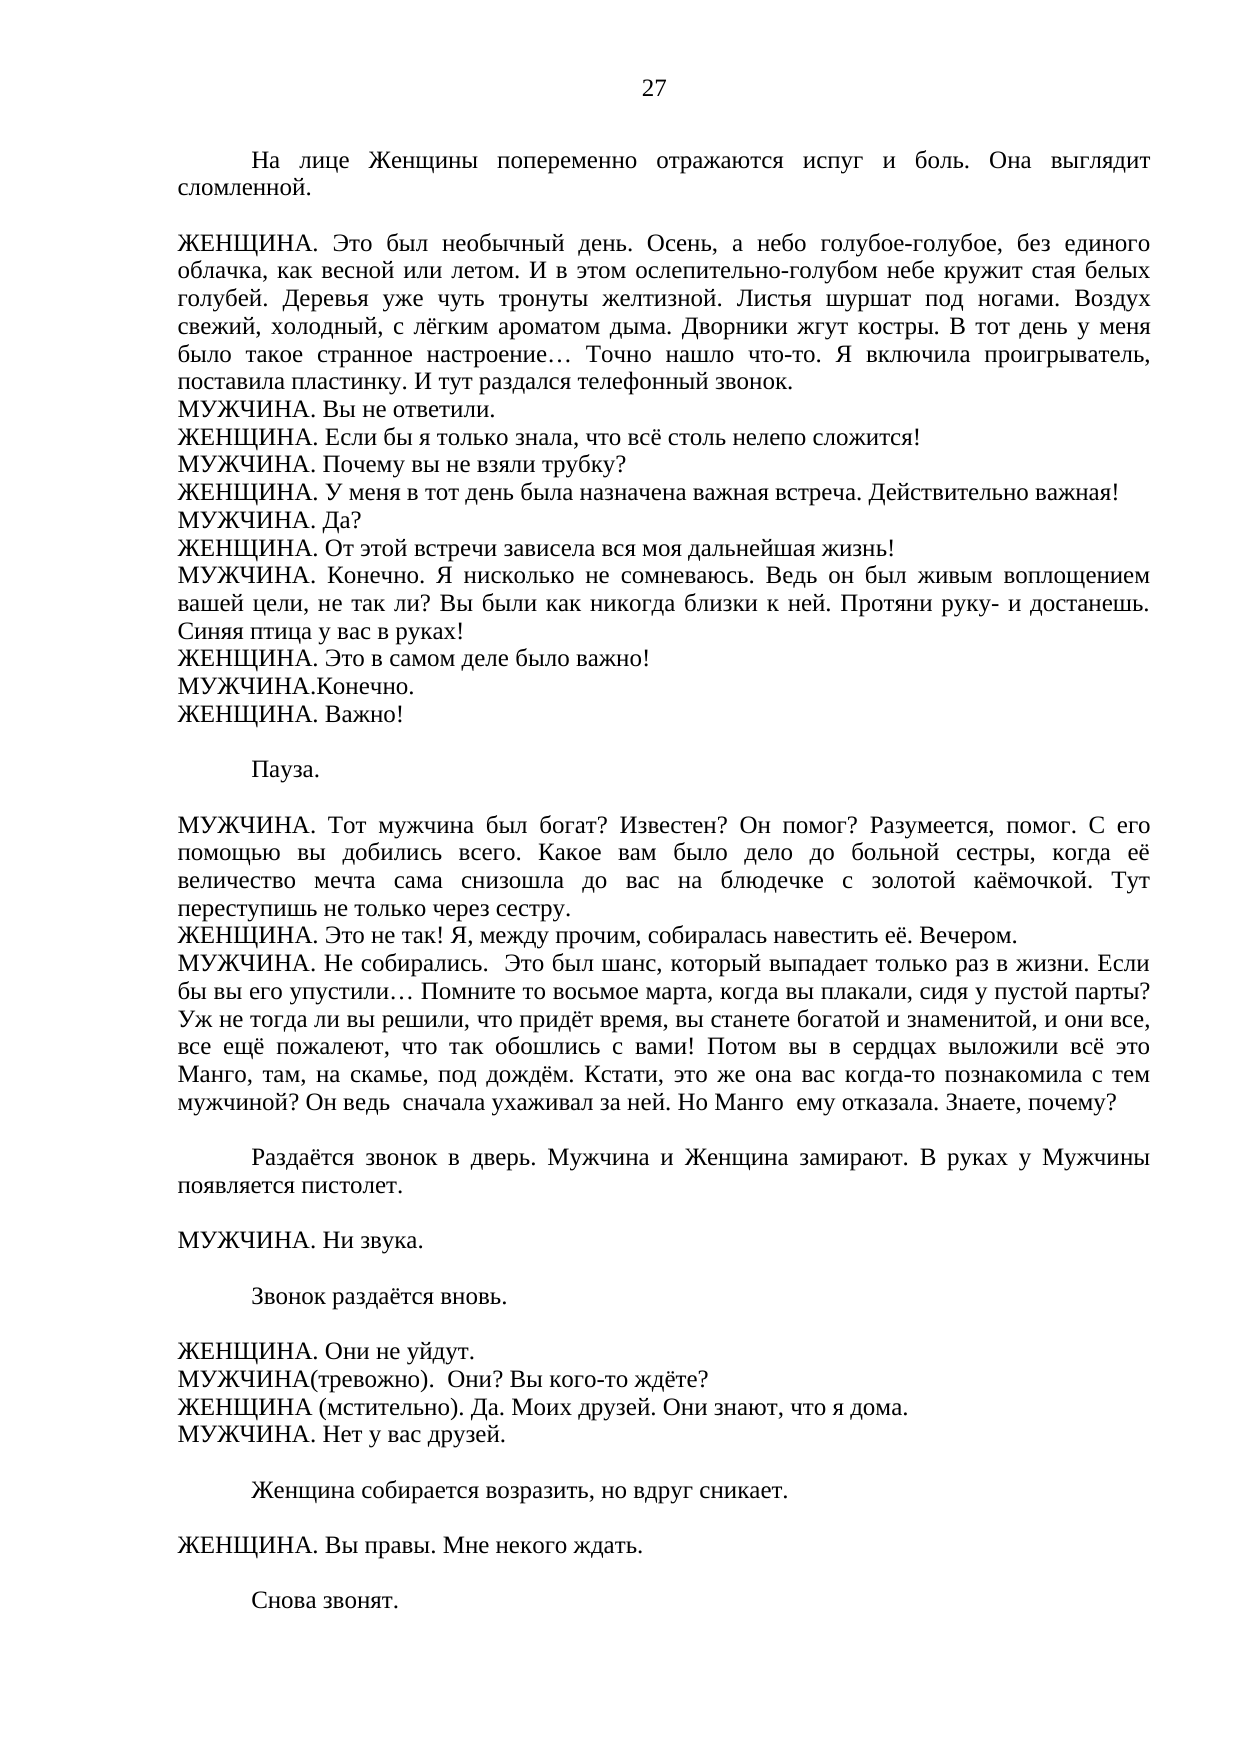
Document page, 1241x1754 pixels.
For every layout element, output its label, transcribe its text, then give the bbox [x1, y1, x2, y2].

text ЖЕНЩИНА. Это не так! Я, между прочим, собиралась навестить её. Вечером. [177, 922, 1152, 949]
text ЖЕНЩИНА. От этой встречи зависела вся моя дальнейшая жизнь! [177, 534, 1152, 561]
text Снова звонят. [177, 1587, 1152, 1614]
text Раздаётся звонок в дверь. Мужчина и Женщина замирают. В руках у Мужчины появляется пистолет. [177, 1143, 1152, 1199]
text МУЖЧИНА. Ни звука. [177, 1226, 1152, 1254]
text ЖЕНЩИНА. Они не уйдут. [177, 1337, 1152, 1365]
text На лице Женщины попеременно отражаются испуг и боль. Она выглядит сломленной. [177, 146, 1152, 201]
text Пауза. [177, 755, 1152, 783]
text ЖЕНЩИНА. Это был необычный день. Осень, а небо голубое-голубое, без единого облачка, как весной или летом. И в этом ослепительно-голубом небе кружит стая белых голубей. Деревья уже чуть тронуты желтизной. Листья шуршат под ногами. Воздух свежий, холодный, с лёгким ароматом дыма. Дворники жгут костры. В тот день у меня было такое странное настроение… Точно нашло что-то. Я включила проигрыватель, поставила пластинку. И тут раздался телефонный звонок. [177, 229, 1152, 395]
text МУЖЧИНА. Почему вы не взяли трубку? [177, 451, 1152, 478]
text МУЖЧИНА. Конечно. Я нисколько не сомневаюсь. Ведь он был живым воплощением вашей цели, не так ли? Вы были как никогда близки к ней. Протяни руку- и достанешь. Синяя птица у вас в руках! [177, 561, 1152, 644]
text ЖЕНЩИНА. Если бы я только знала, что всё столь нелепо сложится! [177, 423, 1152, 451]
text МУЖЧИНА. Тот мужчина был богат? Известен? Он помог? Разумеется, помог. С его помощью вы добились всего. Какое вам было дело до больной сестры, когда её величество мечта сама снизошла до вас на блюдечке с золотой каёмочкой. Тут переступишь не только через сестру. [177, 811, 1152, 922]
text ЖЕНЩИНА. У меня в тот день была назначена важная встреча. Действительно важная! [177, 478, 1152, 506]
text ЖЕНЩИНА (мстительно). Да. Моих друзей. Они знают, что я дома. [177, 1393, 1152, 1420]
text ЖЕНЩИНА. Вы правы. Мне некого ждать. [177, 1531, 1152, 1559]
text МУЖЧИНА.Конечно. [177, 672, 1152, 700]
text ЖЕНЩИНА. Важно! [177, 700, 1152, 728]
text МУЖЧИНА(тревожно). Они? Вы кого-то ждёте? [177, 1365, 1152, 1393]
text МУЖЧИНА. Да? [177, 506, 1152, 534]
text Звонок раздаётся вновь. [177, 1282, 1152, 1309]
text МУЖЧИНА. Вы не ответили. [177, 395, 1152, 423]
text МУЖЧИНА. Не собирались. Это был шанс, который выпадает только раз в жизни. Если бы вы его упустили… Помните то восьмое марта, когда вы плакали, сидя у пустой парты? Уж не тогда ли вы решили, что придёт время, вы станете богатой и знаменитой, и они все, все ещё пожалеют, что так обошлись с вами! Потом вы в сердцах выложили всё это Манго, там, на скамье, под дождём. Кстати, это же она вас когда-то познакомила с тем мужчиной? Он ведь сначала ухаживал за ней. Но Манго ему отказала. Знаете, почему? [177, 949, 1152, 1116]
text ЖЕНЩИНА. Это в самом деле было важно! [177, 644, 1152, 672]
text МУЖЧИНА. Нет у вас друзей. [177, 1420, 1152, 1448]
text Женщина собирается возразить, но вдруг сникает. [177, 1476, 1152, 1503]
